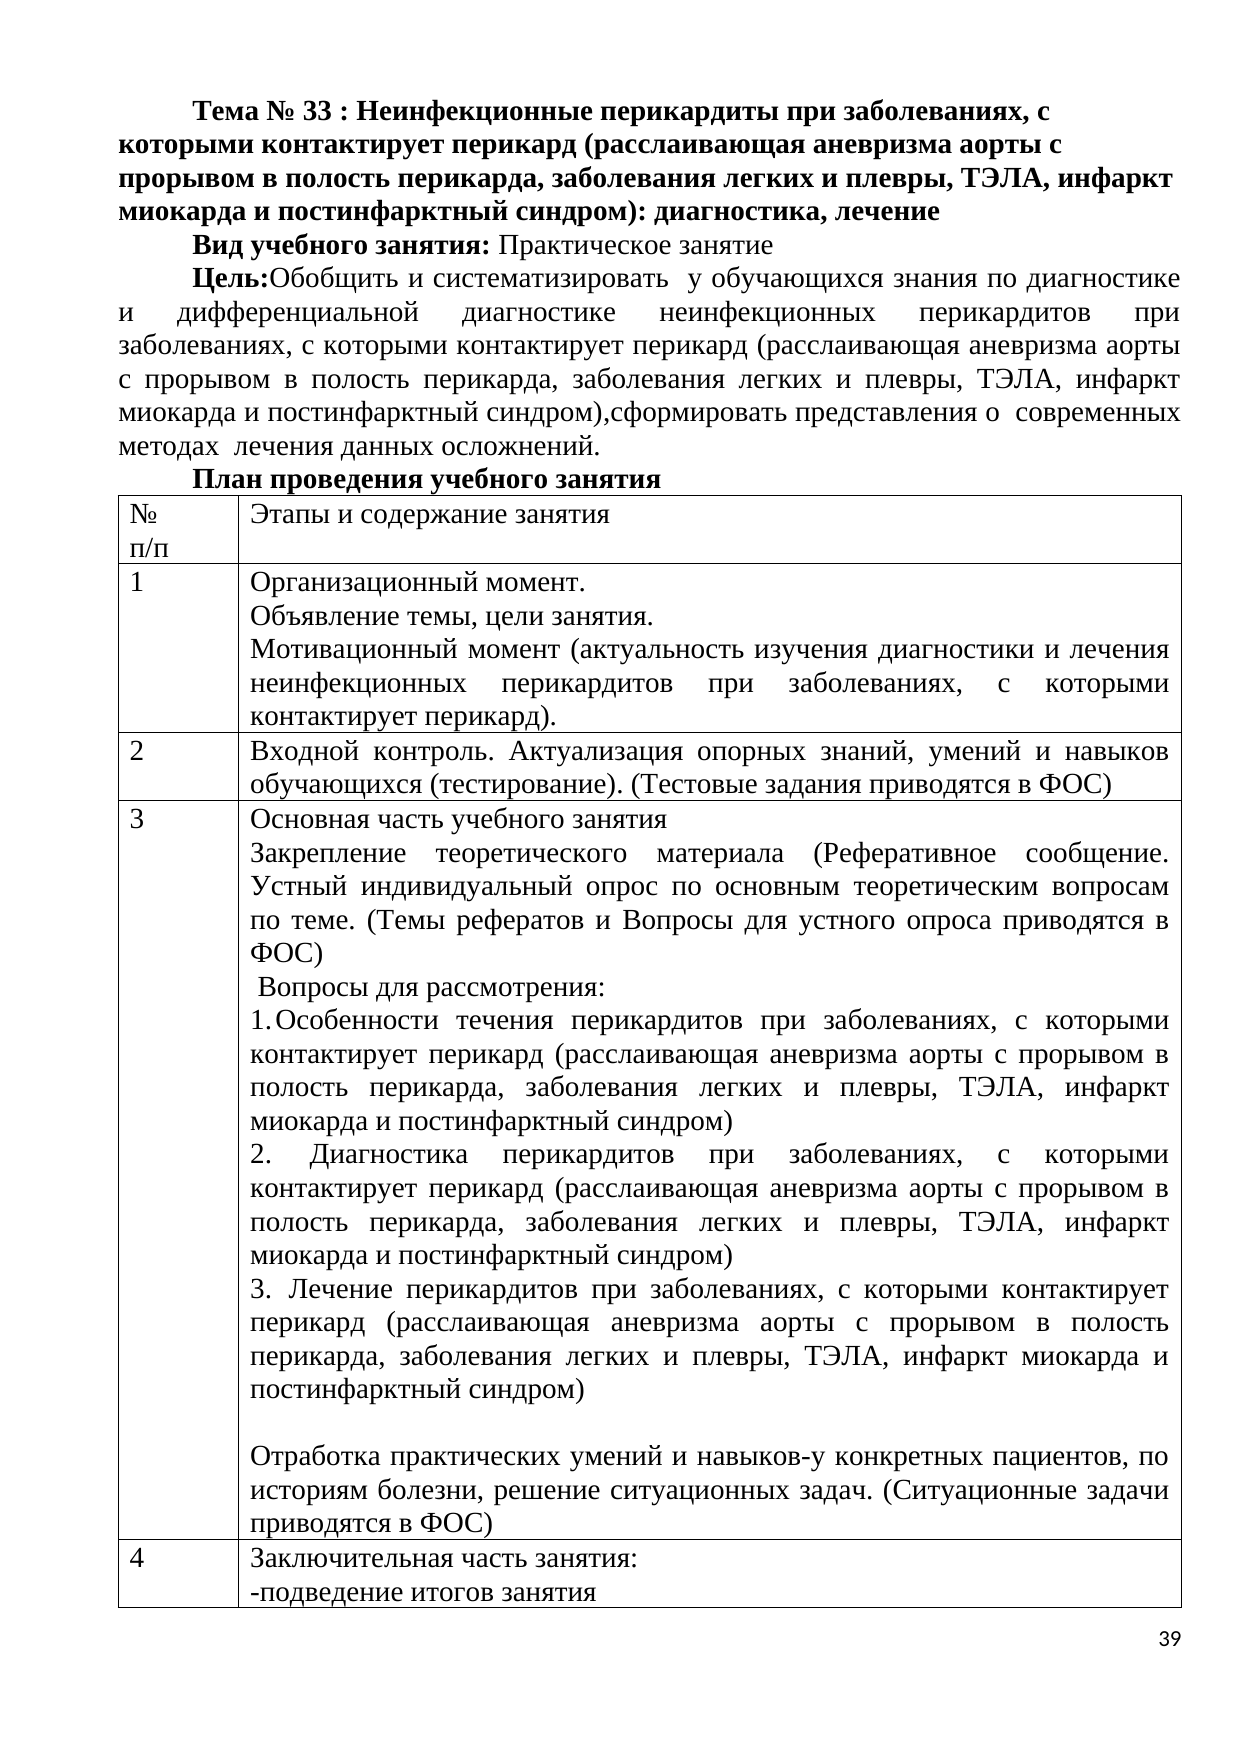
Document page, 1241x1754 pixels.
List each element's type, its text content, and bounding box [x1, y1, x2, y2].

table_cell 2 [119, 733, 238, 800]
table_cell 1 [119, 564, 238, 732]
text Тема № 33 : Неинфекционные перикардиты при заболеваниях, с которыми контактирует перикард (расслаивающая аневризма аорты с прорывом в полость перикарда, заболевания легких и плевры, ТЭЛА, инфаркт миокарда и постинфарктный синдром): диагностика, лечение [118, 93, 1181, 227]
text Вид учебного занятия: Практическое занятие [118, 227, 1181, 260]
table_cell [239, 1540, 1181, 1607]
table_header Этапы и содержание занятия [239, 496, 1181, 563]
table_cell 4 [119, 1540, 238, 1607]
text Цель:Обобщить и систематизировать у обучающихся знания по диагностике и дифференциальной диагностике неинфекционных перикардитов при заболеваниях, с которыми контактирует перикард (расслаивающая аневризма аорты с прорывом в полость перикарда, заболевания легких и плевры, ТЭЛА, инфаркт миокарда и постинфарктный синдром),сформировать представления о современных методах лечения данных осложнений. [118, 260, 1181, 462]
table_cell Входной контроль. Актуализация опорных знаний, умений и навыков обучающихся (тестирование). (Тестовые задания приводятся в ФОС) [239, 733, 1181, 800]
text План проведения учебного занятия [118, 462, 1181, 495]
table_cell Организационный момент. Объявление темы, цели занятия. Мотивационный момент (актуальность изучения диагностики и лечения неинфекционных перикардитов при заболеваниях, с которыми контактирует перикард). [239, 564, 1181, 732]
table_cell Основная часть учебного занятия Закрепление теоретического материала (Реферативное сообщение. Устный индивидуальный опрос по основным теоретическим вопросам по теме. (Темы рефератов и Вопросы для устного опроса приводятся в ФОС) Вопросы для рассмотрения: 1. Особенности течения перикардитов при заболеваниях, с которыми контактирует перикард (расслаивающая аневризма аорты с прорывом в полость перикарда, заболевания легких и плевры, ТЭЛА, инфаркт миокарда и постинфарктный синдром) 2. Диагностика перикардитов при заболеваниях, с которыми контактирует перикард (расслаивающая аневризма аорты с прорывом в полость перикарда, заболевания легких и плевры, ТЭЛА, инфаркт миокарда и постинфарктный синдром) 3. Лечение перикардитов при заболеваниях, с которыми контактирует перикард (расслаивающая аневризма аорты с прорывом в полость перикарда, заболевания легких и плевры, ТЭЛА, инфаркт миокарда и постинфарктный синдром) Отработка практических умений и навыков-у конкретных пациентов, по историям болезни, решение ситуационных задач. (Ситуационные задачи приводятся в ФОС) [239, 801, 1181, 1539]
table_cell 3 [119, 801, 238, 1539]
table_header № п/п [119, 496, 238, 563]
